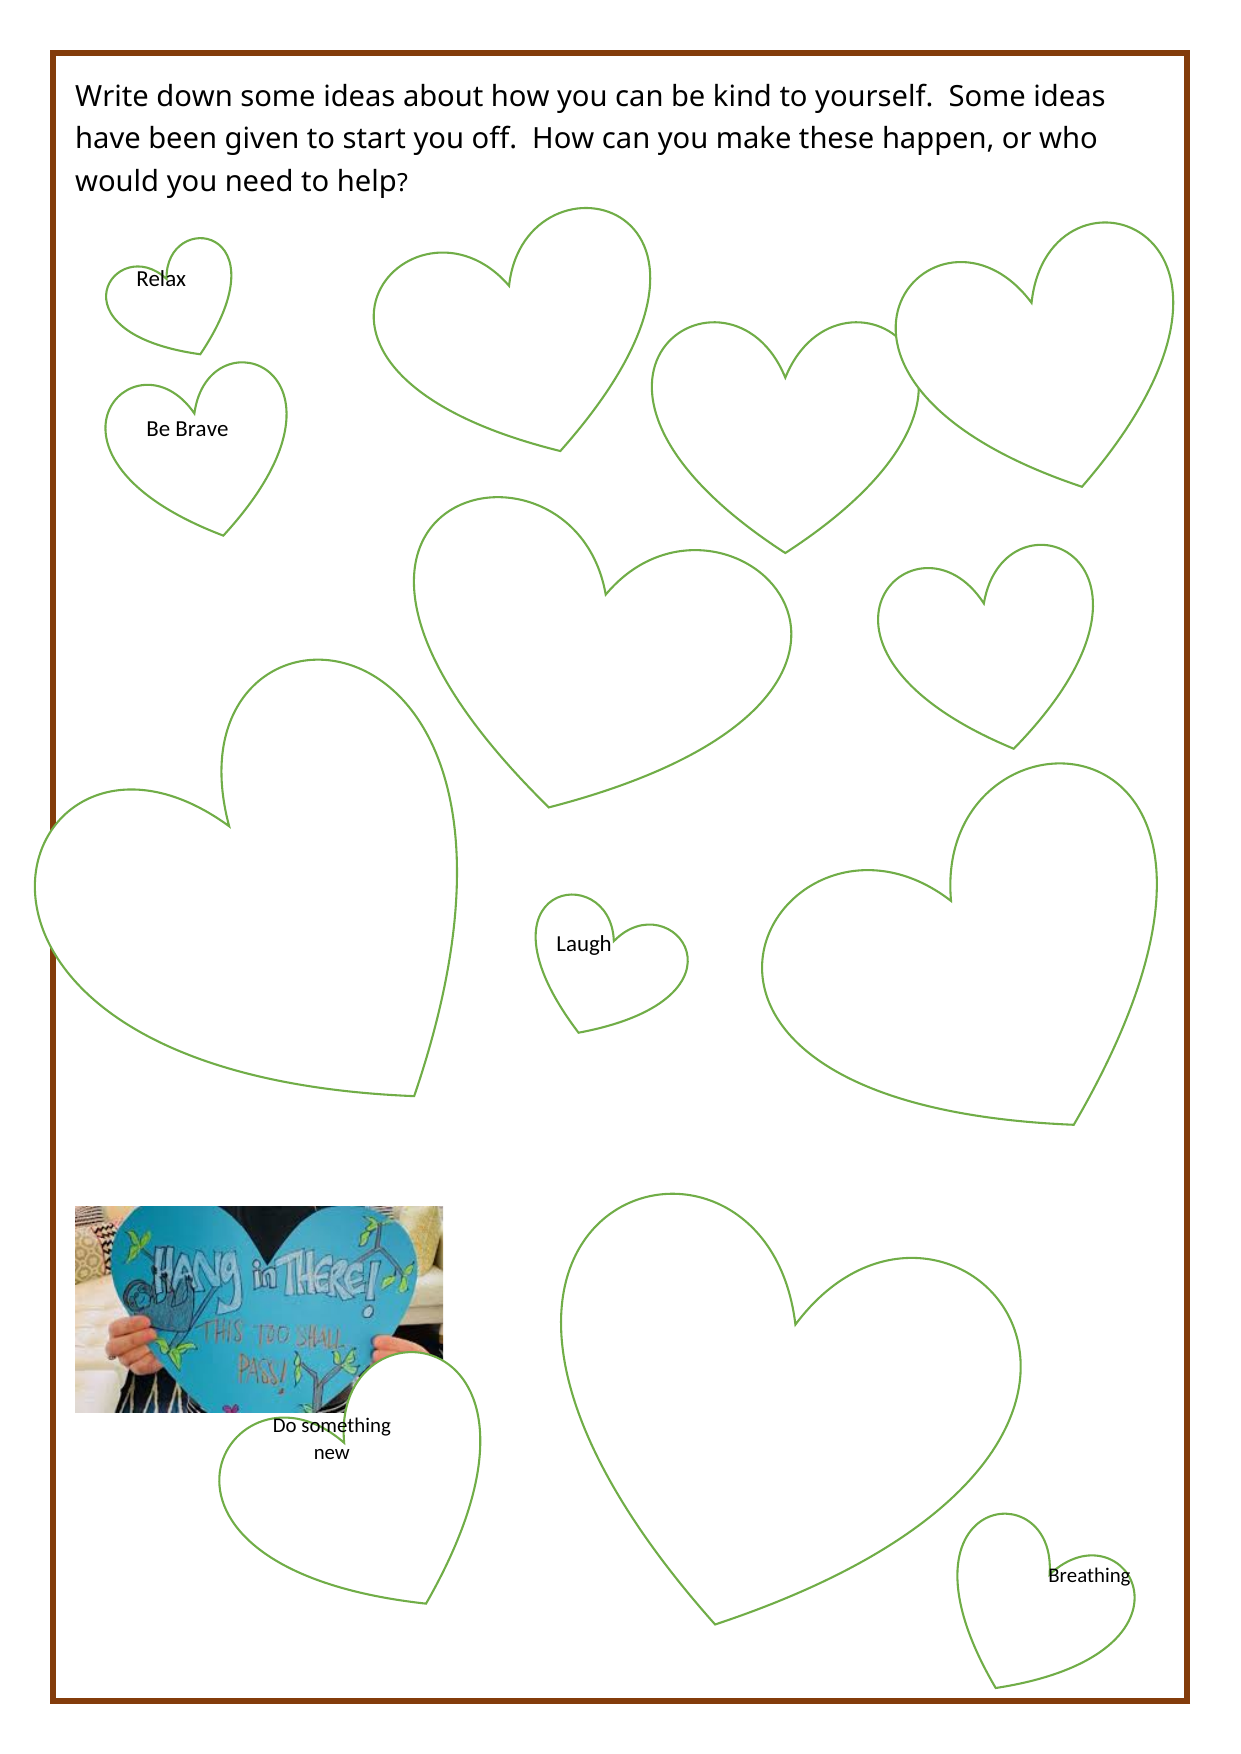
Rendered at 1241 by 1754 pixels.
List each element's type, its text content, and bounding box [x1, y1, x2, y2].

picture [75, 1206, 444, 1413]
text Write down some ideas about how you can be kind to yourself. Some ideas have been given to start you off. How can you make these happen, or who would you need to help? [75, 75, 1165, 200]
